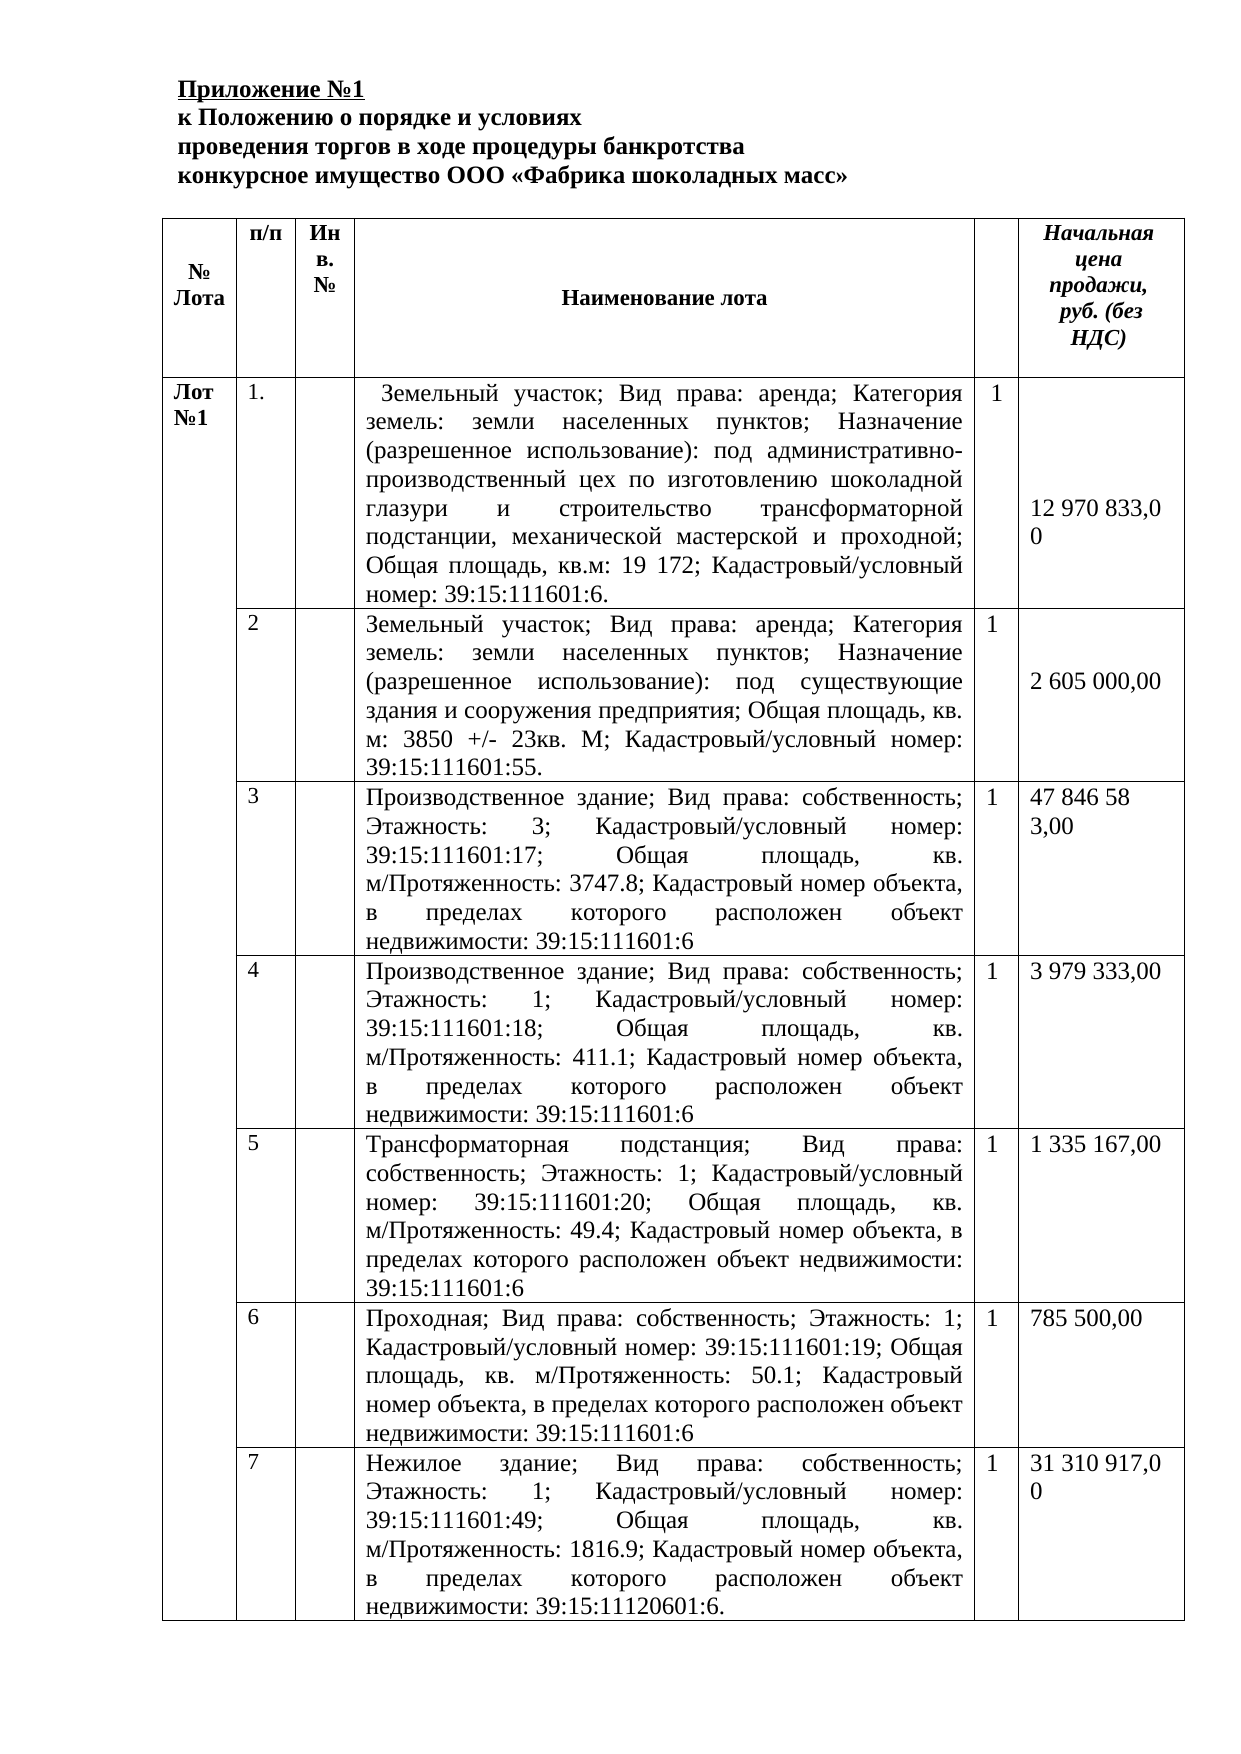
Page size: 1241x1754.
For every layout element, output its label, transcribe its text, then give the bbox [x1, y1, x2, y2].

table_cell 1 [975, 1129, 1018, 1302]
table_header п/п [237, 219, 295, 377]
table_cell [296, 1448, 354, 1620]
table_cell Проходная; Вид права: собственность; Этажность: 1; Кадастровый/условный номер: 39:15:111601:19; Общая площадь, кв. м/Протяженность: 50.1; Кадастровый номер объекта, в пределах которого расположен объект недвижимости: 39:15:111601:6 [355, 1303, 974, 1447]
table_cell Производственное здание; Вид права: собственность; Этажность: 1; Кадастровый/условный номер: 39:15:111601:18; Общая площадь, кв. м/Протяженность: 411.1; Кадастровый номер объекта, в пределах которого расположен объект недвижимости: 39:15:111601:6 [355, 956, 974, 1128]
table_cell 6 [237, 1303, 295, 1447]
table_cell [296, 609, 354, 781]
table_cell 1 335 167,00 [1019, 1129, 1184, 1302]
table_cell 1 [975, 782, 1018, 955]
table_cell [296, 956, 354, 1128]
table_cell Производственное здание; Вид права: собственность; Этажность: 3; Кадастровый/условный номер: 39:15:111601:17; Общая площадь, кв. м/Протяженность: 3747.8; Кадастровый номер объекта, в пределах которого расположен объект недвижимости: 39:15:111601:6 [355, 782, 974, 955]
table_cell 12 970 833,00 [1019, 378, 1184, 608]
table_cell 785 500,00 [1019, 1303, 1184, 1447]
table_cell 1 [975, 378, 1018, 608]
table_cell 1 [975, 1303, 1018, 1447]
table_cell 1 [975, 1448, 1018, 1620]
table_header Наименование лота [355, 219, 974, 377]
table_cell 3 979 333,00 [1019, 956, 1184, 1128]
table_cell 47 846 583,00 [1019, 782, 1184, 955]
table_header Начальная цена продажи, руб. (без НДС) [1019, 219, 1184, 377]
table_cell Земельный участок; Вид права: аренда; Категория земель: земли населенных пунктов; Назначение (разрешенное использование): под административно-производственный цех по изготовлению шоколадной глазури и строительство трансформаторной подстанции, механической мастерской и проходной; Общая площадь, кв.м: 19 172; Кадастровый/условный номер: 39:15:111601:6. [355, 378, 974, 608]
table_cell 5 [237, 1129, 295, 1302]
table_cell 1 [975, 956, 1018, 1128]
table_cell [296, 378, 354, 608]
table_cell 7 [237, 1448, 295, 1620]
table_cell 2 605 000,00 [1019, 609, 1184, 781]
table_header [975, 219, 1018, 377]
table_cell Земельный участок; Вид права: аренда; Категория земель: земли населенных пунктов; Назначение (разрешенное использование): под существующие здания и сооружения предприятия; Общая площадь, кв. м: 3850 +/- 23кв. М; Кадастровый/условный номер: 39:15:111601:55. [355, 609, 974, 781]
table_cell 3 [237, 782, 295, 955]
table_header Инв.№ [296, 219, 354, 377]
table_cell Нежилое здание; Вид права: собственность; Этажность: 1; Кадастровый/условный номер: 39:15:111601:49; Общая площадь, кв. м/Протяженность: 1816.9; Кадастровый номер объекта, в пределах которого расположен объект недвижимости: 39:15:11120601:6. [355, 1448, 974, 1620]
table_cell Трансформаторная подстанция; Вид права: собственность; Этажность: 1; Кадастровый/условный номер: 39:15:111601:20; Общая площадь, кв. м/Протяженность: 49.4; Кадастровый номер объекта, в пределах которого расположен объект недвижимости: 39:15:111601:6 [355, 1129, 974, 1302]
table_cell Лот№1 [163, 378, 236, 1620]
table_cell 1 [975, 609, 1018, 781]
table_header № Лота [163, 219, 236, 377]
table_cell 2 [237, 609, 295, 781]
table_cell [296, 782, 354, 955]
table_cell 31 310 917,00 [1019, 1448, 1184, 1620]
table_cell [296, 1129, 354, 1302]
table_cell [296, 1303, 354, 1447]
table_cell 1. [237, 378, 295, 608]
table_cell 4 [237, 956, 295, 1128]
